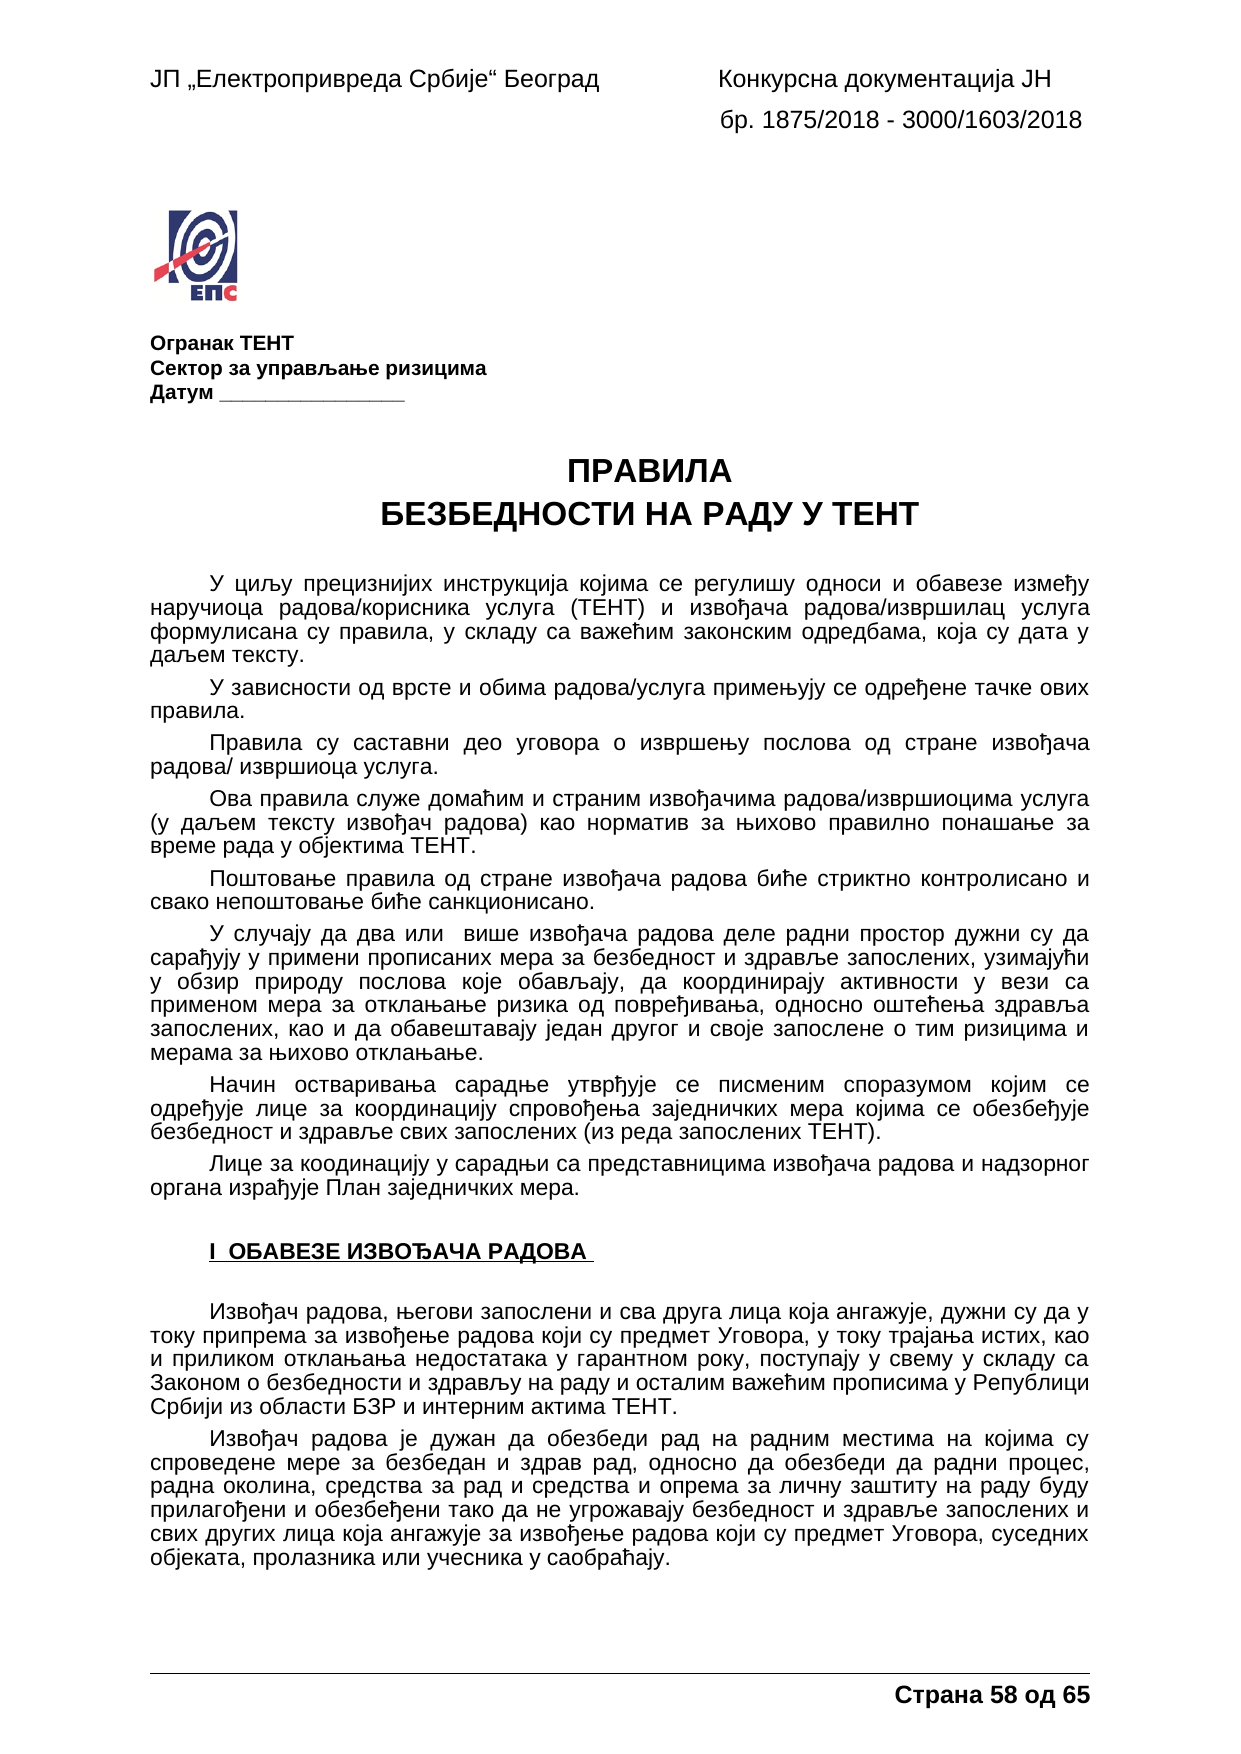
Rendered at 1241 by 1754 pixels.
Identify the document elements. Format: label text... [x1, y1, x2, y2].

text Извођач радова је дужан да обезбеди рад на радним местима на којима су спроведене мере за безбедан и здрав рад, односно да обезбеди да радни процес, радна околина, средства за рад и средства и опрема за личну заштиту на раду буду прилагођени и обезбеђени тако да не угрожавају безбедност и здравље запослених и свих других лица која ангажује за извођење радова који су предмет Уговора, суседних објеката, пролазника или учесника у саобраћају. [150, 1427, 1090, 1570]
text У зависности од врсте и обима радова/услуга примењују се одређене тачке ових правила. [150, 676, 1090, 723]
text ПРАВИЛА [150, 455, 1090, 490]
text У циљу прецизнијих инструкција којима се регулишу односи и обавезе између наручиоца радова/корисника услуга (ТЕНТ) и извођача радова/извршилац услуга формулисана су правила, у складу са важећим законским одредбама, која су дата у даљем тексту. [150, 573, 1090, 668]
text Начин остваривања сарадње утврђује се писменим споразумом којим се одрeђује лицe зa кooрдинaциjу спрoвoђeњa зajeдничких мeрa кojимa сe oбeзбeђуje бeзбeднoст и здрaвљe свих зaпoслeних (из реда запослених ТЕНТ). [150, 1073, 1090, 1145]
text Правила су саставни део уговора о извршењу послова од стране извођача радова/ извршиоца услуга. [150, 732, 1090, 779]
text Поштовање правила од стране извођача радова биће стриктно контролисано и свако непоштовање биће санкционисано. [150, 867, 1090, 914]
text Датум ________________ [150, 382, 1090, 404]
text Огранак ТЕНТ [150, 333, 1090, 354]
text I ОБАВЕЗЕ ИЗВОЂАЧА РАДОВА [150, 1241, 1090, 1264]
text Ова правила служе домаћим и страним извођачима радова/извршиоцима услуга (у даљем тексту извођач радова) као норматив за њихово правилно понашање за време рада у објектима ТЕНТ. [150, 788, 1090, 859]
text Лице за коодинацију у сарадњи са представницима извођача радова и надзорног органа израђује План заједничких мера. [150, 1153, 1090, 1200]
picture [150, 205, 244, 303]
text Извођач радова, његови запослени и сва друга лица која ангажује, дужни су да у току припрема за извођење радова који су предмет Уговора, у току трајања истих, као и приликом отклањања недостатака у гарантном року, поступају у свему у складу са Законом о безбедности и здрављу на раду и осталим важећим прописима у Републици Србији из области БЗР и интерним актима ТЕНТ. [150, 1301, 1090, 1419]
text Сектор за управљање ризицима [150, 359, 1090, 380]
text У случају да два или више извођача радова деле радни простор дужни су да сарађују у примeни прoписaних мeрa зa бeзбeднoст и здрaвљe зaпoслeних, узимajући у oбзир прирoду пoслoвa кoje oбaвљajу, да кooрдинирajу aктивнoсти у вeзи сa примeнoм мeрa зa oтклaњaњe ризикa oд пoврeђивaњa, oднoснo oштeћeњa здрaвљa зaпoслeних, кao и дa oбaвeштaвajу jeдaн другoг и свoje зaпoслeнe o тим ризицимa и мeрaмa зa њихoвo oтклaњaњe. [150, 923, 1090, 1065]
text БЕЗБЕДНОСТИ НА РАДУ У ТЕНТ [150, 498, 1090, 533]
